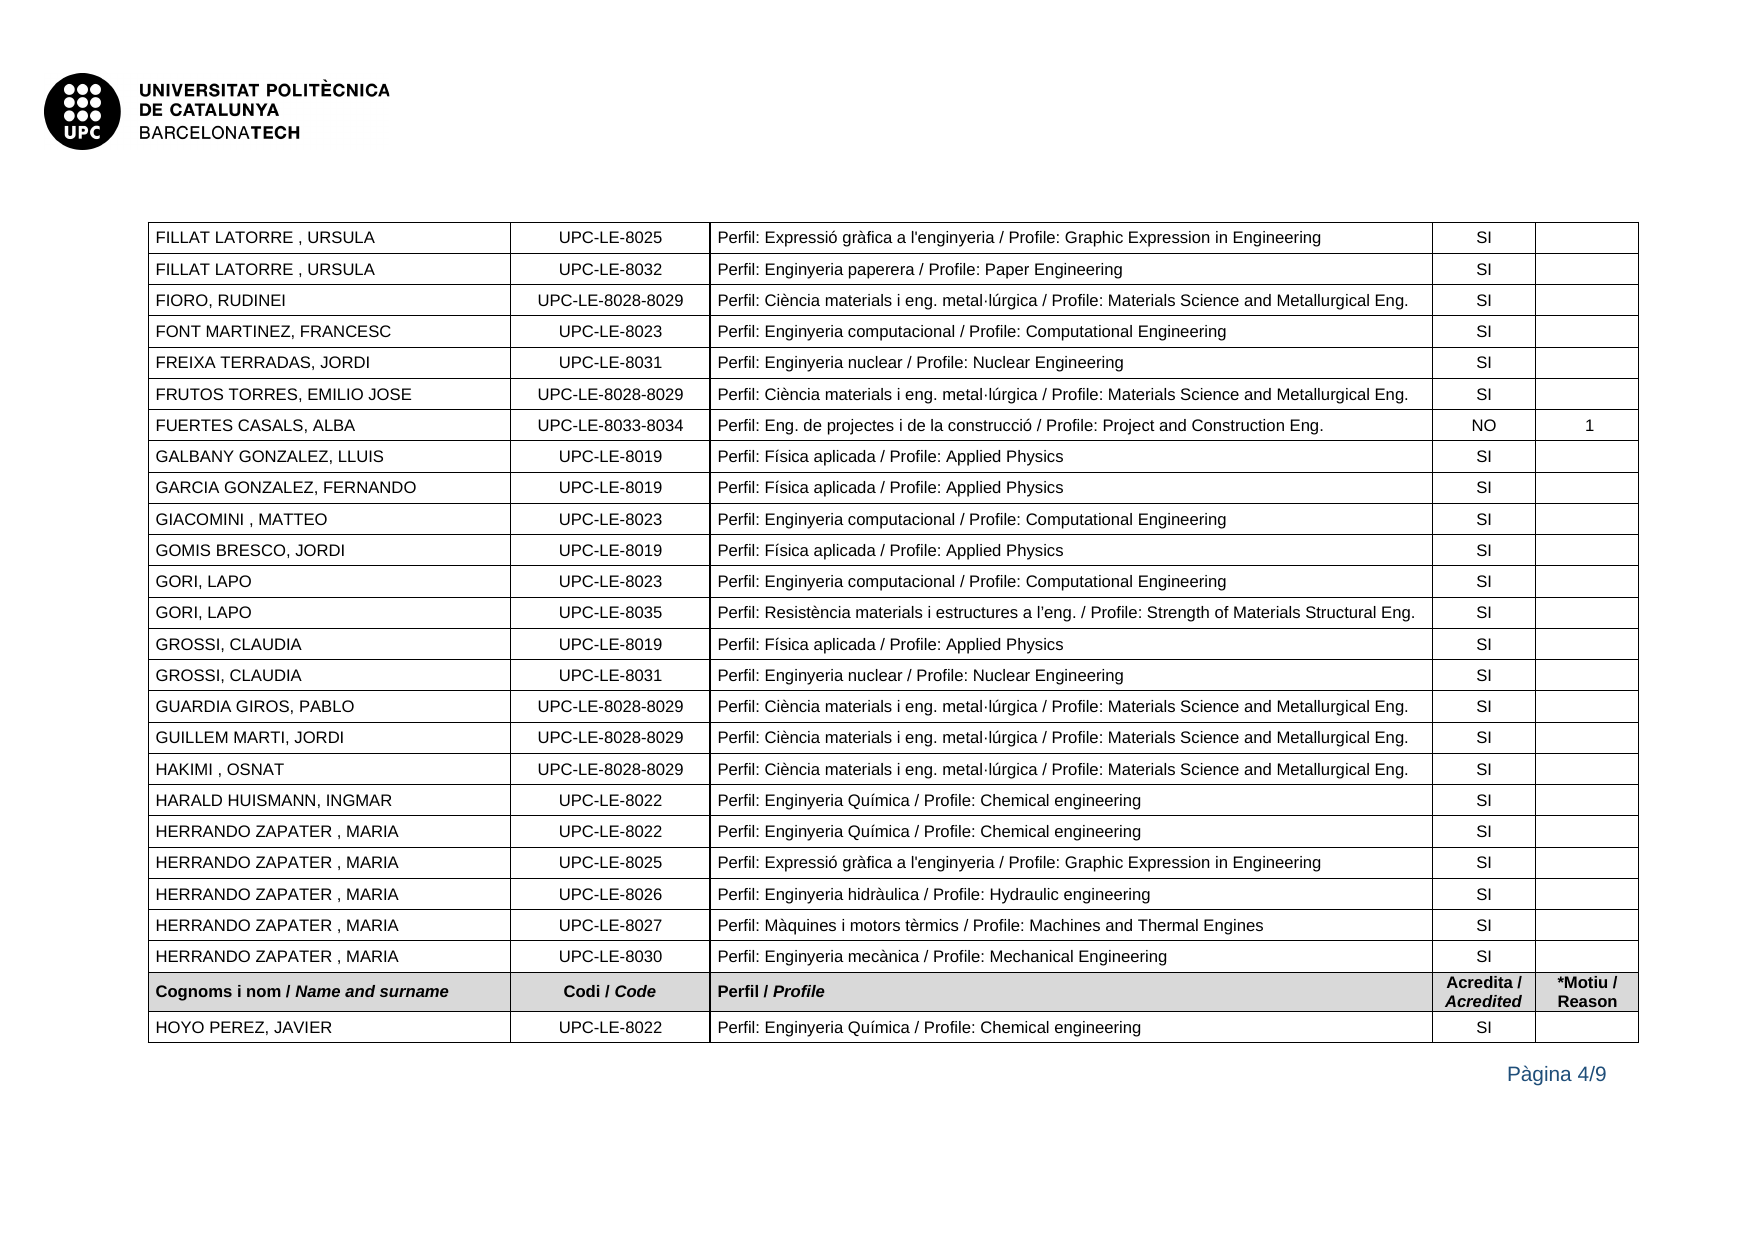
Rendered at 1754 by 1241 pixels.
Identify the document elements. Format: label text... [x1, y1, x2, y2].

table_cell SI [1433, 348, 1535, 378]
table_cell Perfil: Enginyeria computacional / Profile: Computational Engineering [711, 316, 1432, 347]
table_cell SI [1433, 379, 1535, 409]
table_cell UPC-LE-8032 [511, 254, 709, 284]
table_cell HAKIMI , OSNAT [149, 754, 510, 784]
table_cell GROSSI, CLAUDIA [149, 629, 510, 659]
table_cell UPC-LE-8035 [511, 598, 709, 628]
table_cell SI [1433, 816, 1535, 847]
table_cell HARALD HUISMANN, INGMAR [149, 785, 510, 815]
table_cell FUERTES CASALS, ALBA [149, 410, 510, 440]
table_cell FILLAT LATORRE , URSULA [149, 254, 510, 284]
table_cell FILLAT LATORRE , URSULA [149, 223, 510, 253]
table_cell HERRANDO ZAPATER , MARIA [149, 848, 510, 878]
table_cell [1536, 441, 1638, 472]
table_cell GARCIA GONZALEZ, FERNANDO [149, 473, 510, 503]
table_cell Perfil: Ciència materials i eng. metal·lúrgica / Profile: Materials Science and Metallurgical Eng. [711, 285, 1432, 315]
table_cell FREIXA TERRADAS, JORDI [149, 348, 510, 378]
table_cell Perfil: Eng. de projectes i de la construcció / Profile: Project and Construction Eng. [711, 410, 1432, 440]
table_cell [1536, 473, 1638, 503]
table_cell [1536, 254, 1638, 284]
table_cell SI [1433, 754, 1535, 784]
table_cell Perfil: Enginyeria Química / Profile: Chemical engineering [711, 1012, 1432, 1042]
table_cell UPC-LE-8031 [511, 660, 709, 690]
table_cell [1536, 660, 1638, 690]
table_cell SI [1433, 598, 1535, 628]
table_cell Perfil: Enginyeria computacional / Profile: Computational Engineering [711, 566, 1432, 597]
table_cell UPC-LE-8025 [511, 223, 709, 253]
table_cell Perfil: Ciència materials i eng. metal·lúrgica / Profile: Materials Science and Metallurgical Eng. [711, 723, 1432, 753]
table_cell SI [1433, 910, 1535, 940]
table_cell UPC-LE-8022 [511, 785, 709, 815]
table_cell SI [1433, 723, 1535, 753]
table_cell [1536, 879, 1638, 909]
table_cell [1536, 535, 1638, 565]
table_cell SI [1433, 1012, 1535, 1042]
table_cell HERRANDO ZAPATER , MARIA [149, 941, 510, 972]
table_cell Perfil: Ciència materials i eng. metal·lúrgica / Profile: Materials Science and Metallurgical Eng. [711, 691, 1432, 722]
table_cell Codi / Code [511, 973, 709, 1011]
table_cell HERRANDO ZAPATER , MARIA [149, 910, 510, 940]
table_cell UPC-LE-8023 [511, 504, 709, 534]
table_cell SI [1433, 316, 1535, 347]
table_cell UPC-LE-8025 [511, 848, 709, 878]
table_cell FIORO, RUDINEI [149, 285, 510, 315]
table_cell SI [1433, 691, 1535, 722]
table_cell UPC-LE-8022 [511, 1012, 709, 1042]
table_cell Perfil: Ciència materials i eng. metal·lúrgica / Profile: Materials Science and Metallurgical Eng. [711, 754, 1432, 784]
table_cell Acredita / Acredited [1433, 973, 1535, 1011]
table_cell Perfil: Enginyeria mecànica / Profile: Mechanical Engineering [711, 941, 1432, 972]
table_cell Perfil: Física aplicada / Profile: Applied Physics [711, 629, 1432, 659]
table_cell UPC-LE-8033-8034 [511, 410, 709, 440]
table_cell UPC-LE-8028-8029 [511, 691, 709, 722]
table_cell [1536, 598, 1638, 628]
table_cell UPC-LE-8028-8029 [511, 723, 709, 753]
table_cell Perfil: Física aplicada / Profile: Applied Physics [711, 535, 1432, 565]
table_cell Perfil: Física aplicada / Profile: Applied Physics [711, 441, 1432, 472]
table_cell HERRANDO ZAPATER , MARIA [149, 816, 510, 847]
table_cell Perfil: Enginyeria nuclear / Profile: Nuclear Engineering [711, 348, 1432, 378]
table_cell SI [1433, 566, 1535, 597]
table_cell [1536, 629, 1638, 659]
table_cell *Motiu / Reason [1536, 973, 1638, 1011]
table_cell Perfil: Expressió gràfica a l'enginyeria / Profile: Graphic Expression in Engineering [711, 223, 1432, 253]
table_cell Perfil: Enginyeria Química / Profile: Chemical engineering [711, 816, 1432, 847]
table_cell UPC-LE-8030 [511, 941, 709, 972]
table_cell SI [1433, 629, 1535, 659]
table_cell FRUTOS TORRES, EMILIO JOSE [149, 379, 510, 409]
table_cell Perfil: Expressió gràfica a l'enginyeria / Profile: Graphic Expression in Engineering [711, 848, 1432, 878]
table_cell Cognoms i nom / Name and surname [149, 973, 510, 1011]
table_cell [1536, 379, 1638, 409]
table_cell [1536, 316, 1638, 347]
table_cell Perfil: Física aplicada / Profile: Applied Physics [711, 473, 1432, 503]
table_cell SI [1433, 223, 1535, 253]
table_cell Perfil: Enginyeria Química / Profile: Chemical engineering [711, 785, 1432, 815]
table_cell [1536, 785, 1638, 815]
table_cell SI [1433, 441, 1535, 472]
table_cell NO [1433, 410, 1535, 440]
table_cell GUARDIA GIROS, PABLO [149, 691, 510, 722]
table_cell FONT MARTINEZ, FRANCESC [149, 316, 510, 347]
table_cell 1 [1536, 410, 1638, 440]
table_cell [1536, 285, 1638, 315]
table_cell [1536, 691, 1638, 722]
table_cell UPC-LE-8027 [511, 910, 709, 940]
table_cell [1536, 566, 1638, 597]
table_cell UPC-LE-8023 [511, 316, 709, 347]
table_cell GUILLEM MARTI, JORDI [149, 723, 510, 753]
picture [44, 73, 390, 150]
table_cell SI [1433, 848, 1535, 878]
table_cell GORI, LAPO [149, 598, 510, 628]
table_cell UPC-LE-8022 [511, 816, 709, 847]
table_cell SI [1433, 254, 1535, 284]
table_cell Perfil: Resistència materials i estructures a l’eng. / Profile: Strength of Materials Structural Eng. [711, 598, 1432, 628]
table_cell [1536, 848, 1638, 878]
table_cell UPC-LE-8026 [511, 879, 709, 909]
table_cell [1536, 1012, 1638, 1042]
table_cell Perfil: Enginyeria nuclear / Profile: Nuclear Engineering [711, 660, 1432, 690]
table_cell UPC-LE-8028-8029 [511, 285, 709, 315]
table_cell [1536, 723, 1638, 753]
table_cell SI [1433, 535, 1535, 565]
table_cell HOYO PEREZ, JAVIER [149, 1012, 510, 1042]
table_cell UPC-LE-8019 [511, 473, 709, 503]
table_cell SI [1433, 941, 1535, 972]
table_cell SI [1433, 879, 1535, 909]
table_cell SI [1433, 504, 1535, 534]
table_cell SI [1433, 660, 1535, 690]
table_cell Perfil: Enginyeria computacional / Profile: Computational Engineering [711, 504, 1432, 534]
table_cell [1536, 754, 1638, 784]
table_cell [1536, 504, 1638, 534]
table_cell Perfil / Profile [711, 973, 1432, 1011]
table_cell Perfil: Màquines i motors tèrmics / Profile: Machines and Thermal Engines [711, 910, 1432, 940]
table_cell UPC-LE-8019 [511, 441, 709, 472]
table_cell SI [1433, 285, 1535, 315]
table_cell [1536, 348, 1638, 378]
table_cell UPC-LE-8028-8029 [511, 754, 709, 784]
table_cell [1536, 941, 1638, 972]
table_cell Perfil: Ciència materials i eng. metal·lúrgica / Profile: Materials Science and Metallurgical Eng. [711, 379, 1432, 409]
table_cell [1536, 910, 1638, 940]
table_cell GORI, LAPO [149, 566, 510, 597]
table_cell GIACOMINI , MATTEO [149, 504, 510, 534]
table_cell UPC-LE-8019 [511, 629, 709, 659]
table_cell [1536, 816, 1638, 847]
table_cell UPC-LE-8019 [511, 535, 709, 565]
table_cell Perfil: Enginyeria hidràulica / Profile: Hydraulic engineering [711, 879, 1432, 909]
table_cell UPC-LE-8023 [511, 566, 709, 597]
table_cell GALBANY GONZALEZ, LLUIS [149, 441, 510, 472]
table_cell GOMIS BRESCO, JORDI [149, 535, 510, 565]
table_cell UPC-LE-8028-8029 [511, 379, 709, 409]
table_cell [1536, 223, 1638, 253]
table_cell SI [1433, 785, 1535, 815]
table_cell GROSSI, CLAUDIA [149, 660, 510, 690]
table_cell SI [1433, 473, 1535, 503]
table_cell Perfil: Enginyeria paperera / Profile: Paper Engineering [711, 254, 1432, 284]
table_cell HERRANDO ZAPATER , MARIA [149, 879, 510, 909]
table_cell UPC-LE-8031 [511, 348, 709, 378]
